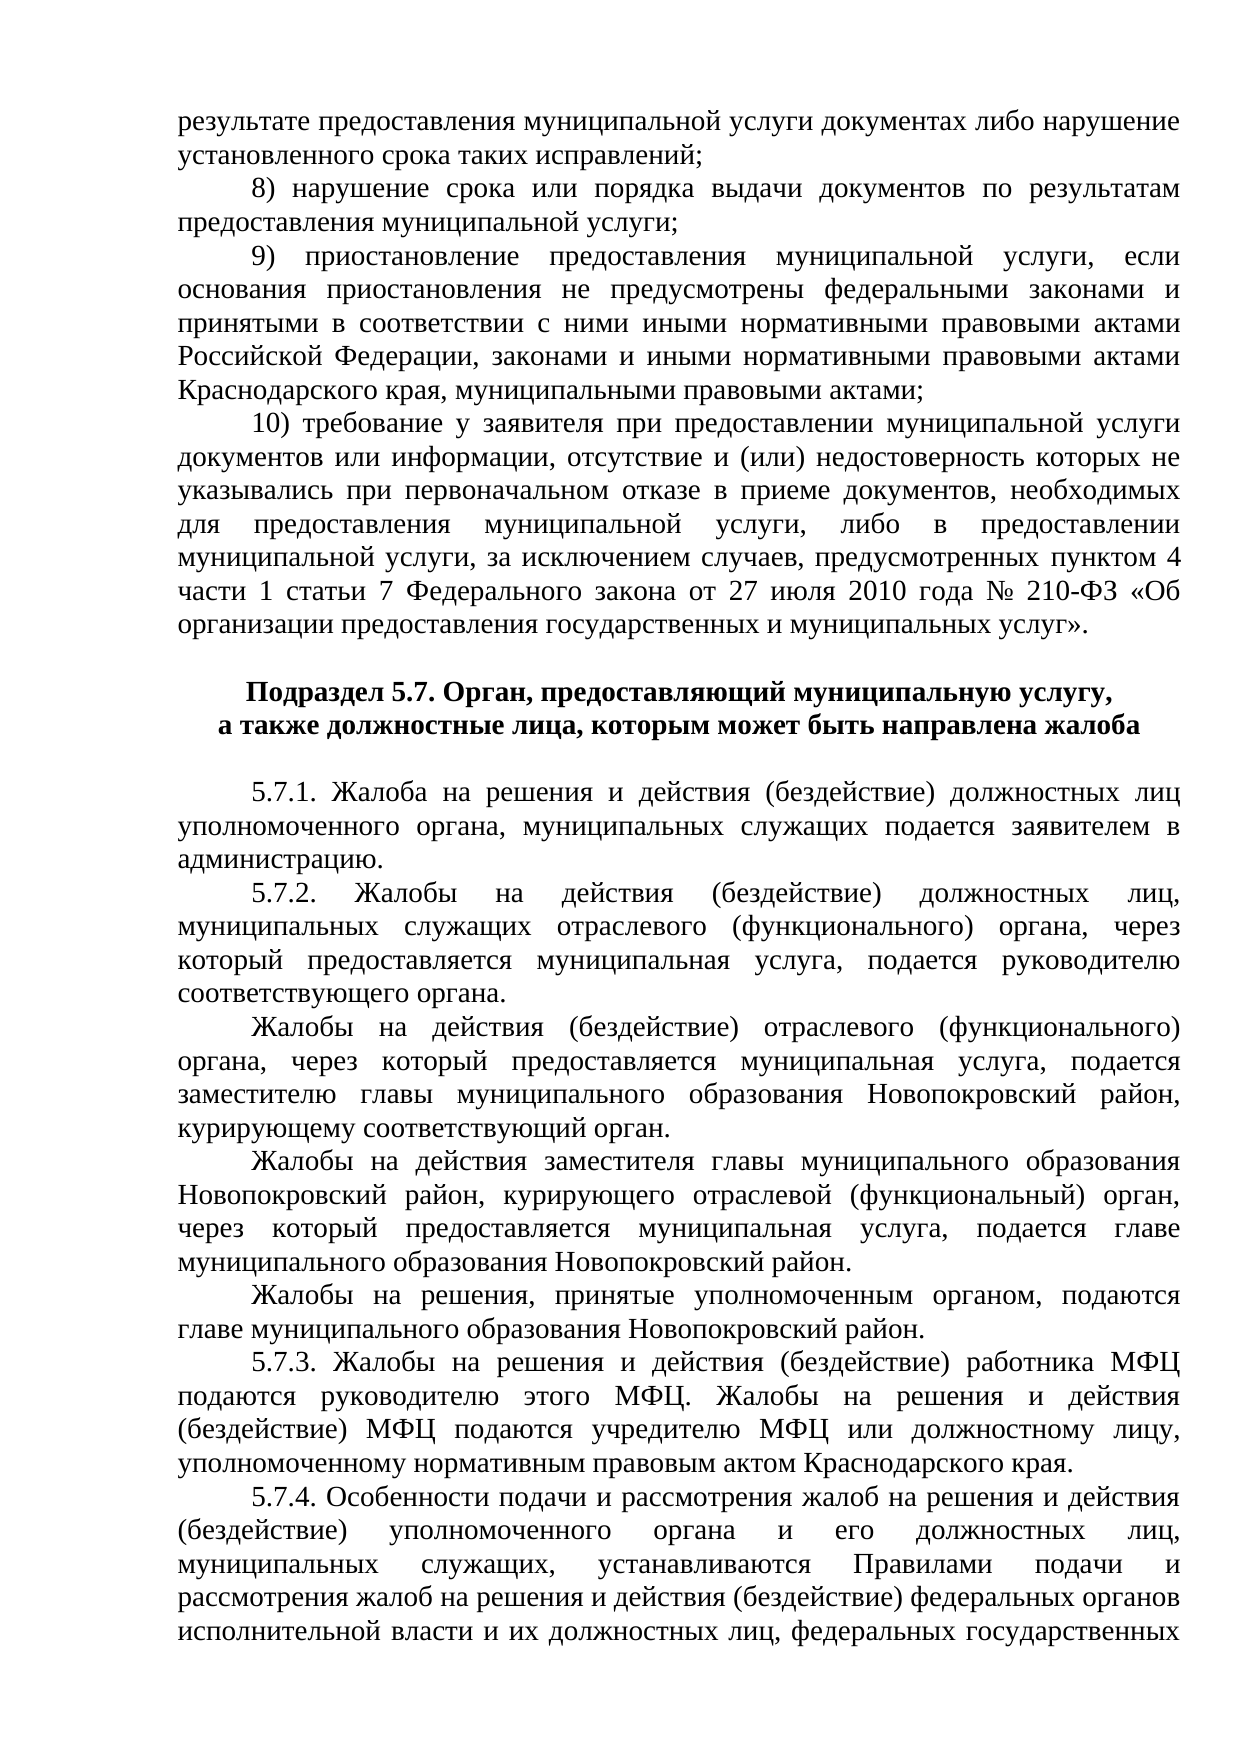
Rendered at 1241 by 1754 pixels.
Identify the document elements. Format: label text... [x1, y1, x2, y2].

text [177, 103, 1181, 171]
text Подраздел 5.7. Орган, предоставляющий муниципальную услугу, [177, 674, 1181, 707]
text Жалобы на действия (бездействие) отраслевого (функционального) органа, через который предоставляется муниципальная услуга, подается заместителю главы муниципального образования Новопокровский район, курирующему соответствующий орган. [177, 1009, 1181, 1143]
text 9) приостановление предоставления муниципальной услуги, если основания приостановления не предусмотрены федеральными законами и принятыми в соответствии с ними иными нормативными правовыми актами Российской Федерации, законами и иными нормативными правовыми актами Краснодарского края, муниципальными правовыми актами; [177, 238, 1181, 405]
text 8) нарушение срока или порядка выдачи документов по результатам предоставления муниципальной услуги; [177, 171, 1181, 238]
text а также должностные лица, которым может быть направлена жалоба [177, 707, 1181, 741]
text Жалобы на решения, принятые уполномоченным органом, подаются главе муниципального образования Новопокровский район. [177, 1277, 1181, 1344]
text 5.7.2. Жалобы на действия (бездействие) должностных лиц, муниципальных служащих отраслевого (функционального) органа, через который предоставляется муниципальная услуга, подается руководителю соответствующего органа. [177, 875, 1181, 1009]
text 5.7.3. Жалобы на решения и действия (бездействие) работника МФЦ подаются руководителю этого МФЦ. Жалобы на решения и действия (бездействие) МФЦ подаются учредителю МФЦ или должностному лицу, уполномоченному нормативным правовым актом Краснодарского края. [177, 1344, 1181, 1479]
text 5.7.1. Жалоба на решения и действия (бездействие) должностных лиц уполномоченного органа, муниципальных служащих подается заявителем в администрацию. [177, 774, 1181, 875]
text Жалобы на действия заместителя главы муниципального образования Новопокровский район, курирующего отраслевой (функциональный) орган, через который предоставляется муниципальная услуга, подается главе муниципального образования Новопокровский район. [177, 1143, 1181, 1277]
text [177, 1479, 1181, 1646]
text 10) требование у заявителя при предоставлении муниципальной услуги документов или информации, отсутствие и (или) недостоверность которых не указывались при первоначальном отказе в приеме документов, необходимых для предоставления муниципальной услуги, либо в предоставлении муниципальной услуги, за исключением случаев, предусмотренных пунктом 4 части 1 статьи 7 Федерального закона от 27 июля 2010 года № 210-ФЗ «Об организации предоставления государственных и муниципальных услуг». [177, 405, 1181, 640]
